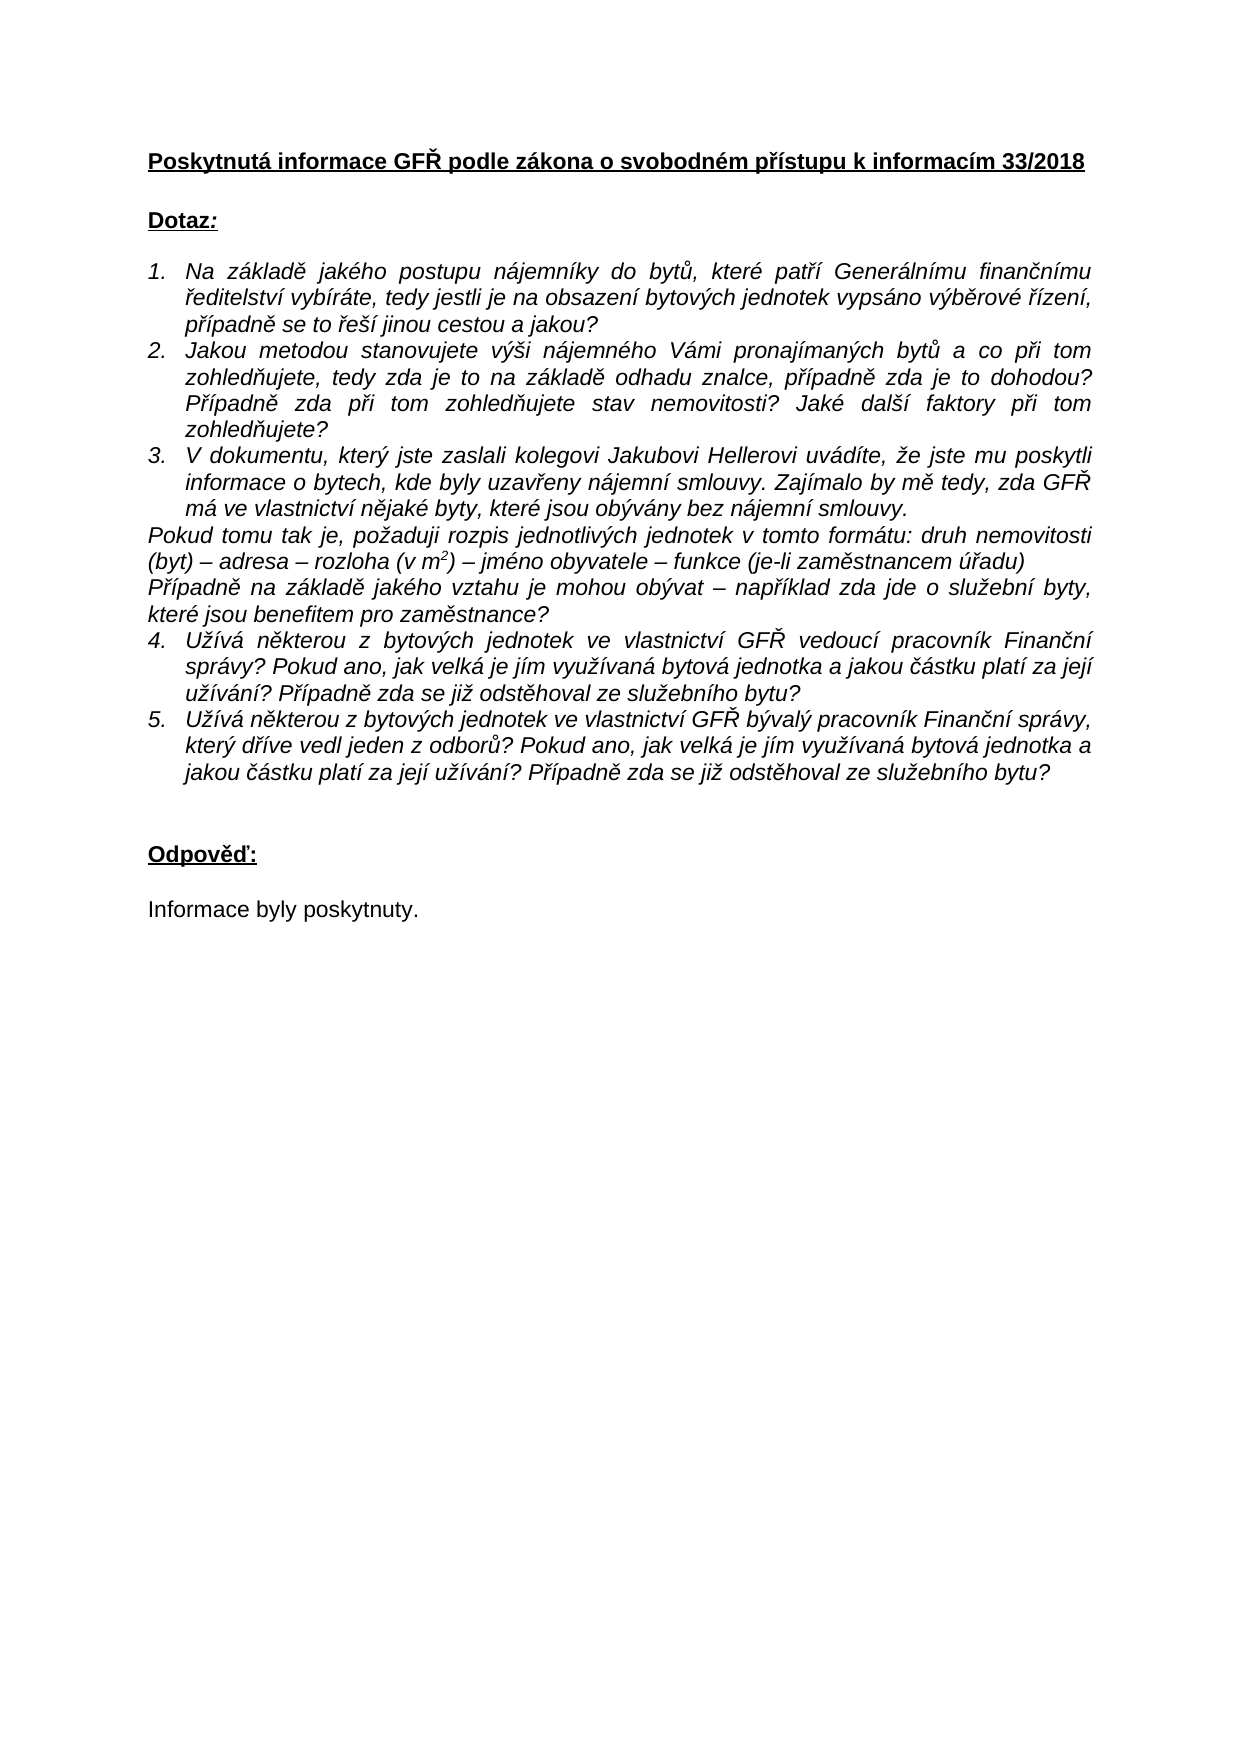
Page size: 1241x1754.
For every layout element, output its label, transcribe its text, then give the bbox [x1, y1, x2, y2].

text Pokud tomu tak je, požaduji rozpis jednotlivých jednotek v tomto formátu: druh nemovitosti (byt) – adresa – rozloha (v m2) – jméno obyvatele – funkce (je-li zaměstnancem úřadu) [148, 522, 1093, 574]
list Jakou metodou stanovujete výši nájemného Vámi pronajímaných bytů a co při tom zohledňujete, tedy zda je to na základě odhadu znalce, případně zda je to dohodou? Případně zda při tom zohledňujete stav nemovitosti? Jaké další faktory při tom zohledňujete? [148, 337, 1093, 442]
text Dotaz: [148, 207, 1093, 233]
list Na základě jakého postupu nájemníky do bytů, které patří Generálnímu finančnímu ředitelství vybíráte, tedy jestli je na obsazení bytových jednotek vypsáno výběrové řízení, případně se to řeší jinou cestou a jakou? [148, 258, 1093, 337]
text Odpověď: [148, 841, 1093, 867]
text Případně na základě jakého vztahu je mohou obývat – například zda jde o služební byty, které jsou benefitem pro zaměstnance? [148, 574, 1093, 627]
list V dokumentu, který jste zaslali kolegovi Jakubovi Hellerovi uvádíte, že jste mu poskytli informace o bytech, kde byly uzavřeny nájemní smlouvy. Zajímalo by mě tedy, zda GFŘ má ve vlastnictví nějaké byty, které jsou obývány bez nájemní smlouvy. [148, 442, 1093, 522]
text Informace byly poskytnuty. [148, 896, 1093, 922]
list Užívá některou z bytových jednotek ve vlastnictví GFŘ vedoucí pracovník Finanční správy? Pokud ano, jak velká je jím využívaná bytová jednotka a jakou částku platí za její užívání? Případně zda se již odstěhoval ze služebního bytu? [148, 627, 1093, 706]
text Poskytnutá informace GFŘ podle zákona o svobodném přístupu k informacím 33/2018 [148, 148, 1093, 174]
list Užívá některou z bytových jednotek ve vlastnictví GFŘ bývalý pracovník Finanční správy, který dříve vedl jeden z odborů? Pokud ano, jak velká je jím využívaná bytová jednotka a jakou částku platí za její užívání? Případně zda se již odstěhoval ze služebního bytu? [148, 706, 1093, 785]
